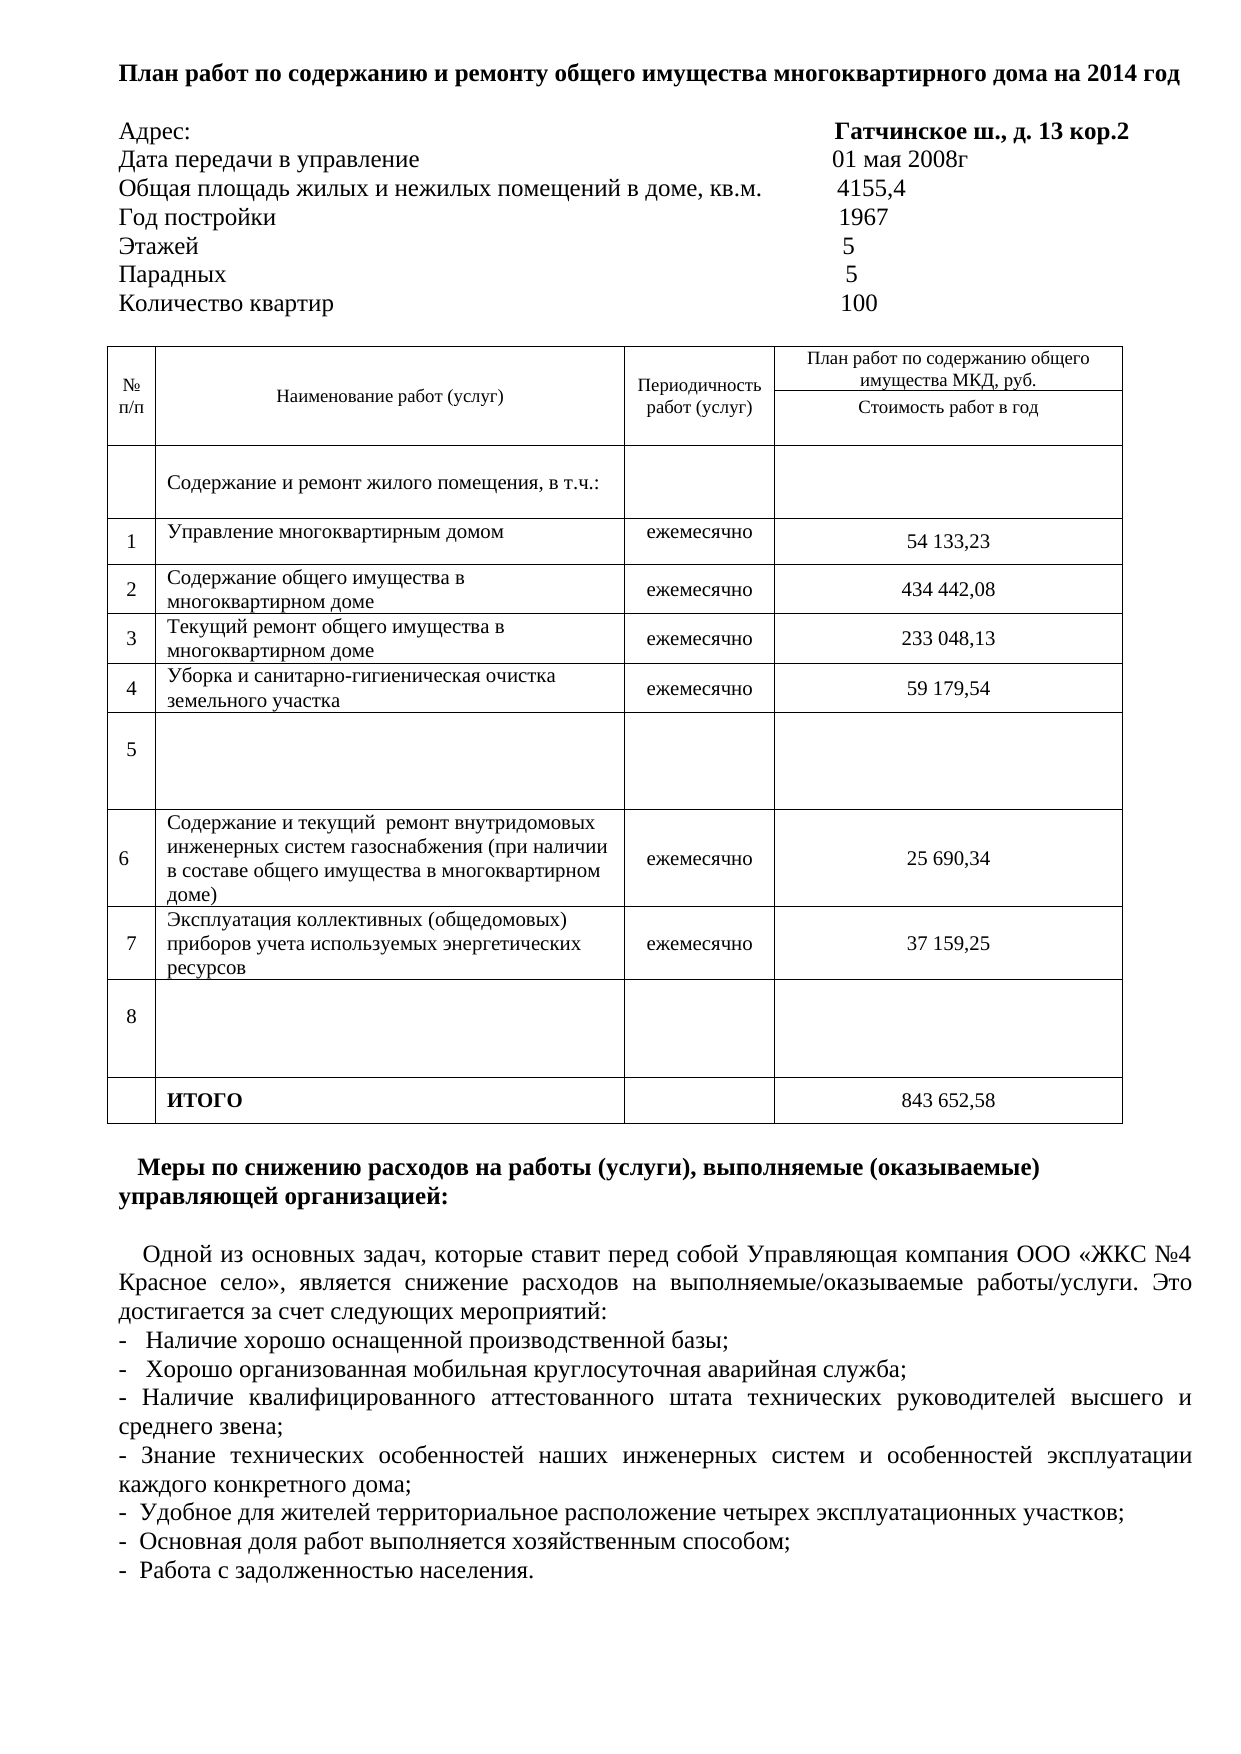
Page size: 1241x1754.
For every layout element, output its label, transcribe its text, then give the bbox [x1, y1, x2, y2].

table_cell 4 [108, 664, 155, 712]
table_cell [108, 1078, 155, 1123]
table_cell Содержание и текущий ремонт внутридомовых инженерных систем газоснабжения (при наличии в составе общего имущества в многоквартирном доме) [156, 810, 624, 906]
table_header Наименование работ (услуг) [156, 347, 624, 445]
table_cell 2 [108, 565, 155, 613]
text Адрес: Гатчинское ш., д. 13 кор.2 [118, 116, 1193, 144]
text Меры по снижению расходов на работы (услуги), выполняемые (оказываемые) управляющей организацией: [118, 1152, 1193, 1210]
text Дата передачи в управление 01 мая 2008г [118, 144, 1193, 173]
table_cell ежемесячно [625, 614, 774, 662]
table_cell [156, 713, 624, 809]
text Общая площадь жилых и нежилых помещений в доме, кв.м. 4155,4 [118, 173, 1193, 202]
text - Хорошо организованная мобильная круглосуточная аварийная служба; [118, 1354, 1193, 1382]
text - Знание технических особенностей наших инженерных систем и особенностей эксплуатации каждого конкретного дома; [118, 1440, 1193, 1497]
table_cell ИТОГО [156, 1078, 624, 1123]
text План работ по содержанию и ремонту общего имущества многоквартирного дома на 2014 год [118, 58, 1193, 87]
table_cell Управление многоквартирным домом [156, 519, 624, 564]
text - Работа с задолженностью населения. [118, 1555, 1193, 1584]
table_header План работ по содержанию общего имущества МКД, руб. [775, 347, 1122, 390]
table_cell ежемесячно [625, 810, 774, 906]
table_cell [156, 980, 624, 1077]
table_cell ежемесячно [625, 664, 774, 712]
table_cell 7 [108, 907, 155, 979]
text - Наличие хорошо оснащенной производственной базы; [118, 1325, 1193, 1354]
table_cell 8 [108, 980, 155, 1077]
table_cell 37 159,25 [775, 907, 1122, 979]
table_cell Текущий ремонт общего имущества в многоквартирном доме [156, 614, 624, 662]
table_cell 6 [108, 810, 155, 906]
table_cell Стоимость работ в год [775, 391, 1122, 445]
table_cell Содержание общего имущества в многоквартирном доме [156, 565, 624, 613]
table_cell 3 [108, 614, 155, 662]
table_cell 5 [108, 713, 155, 809]
table_cell ежемесячно [625, 565, 774, 613]
table_cell [625, 1078, 774, 1123]
table_cell ежемесячно [625, 519, 774, 564]
text Парадных 5 [118, 259, 1193, 288]
table_cell 434 442,08 [775, 565, 1122, 613]
text - Основная доля работ выполняется хозяйственным способом; [118, 1526, 1193, 1555]
table_cell Содержание и ремонт жилого помещения, в т.ч.: [156, 446, 624, 518]
table_cell [775, 446, 1122, 518]
table_cell [108, 446, 155, 518]
table_cell Эксплуатация коллективных (общедомовых) приборов учета используемых энергетических ресурсов [156, 907, 624, 979]
table_cell [625, 713, 774, 809]
table_cell 233 048,13 [775, 614, 1122, 662]
table_cell [625, 446, 774, 518]
table_cell 1 [108, 519, 155, 564]
table_cell [775, 713, 1122, 809]
table_header № п/п [108, 347, 155, 445]
text - Удобное для жителей территориальное расположение четырех эксплуатационных участков; [118, 1497, 1193, 1526]
table_cell 54 133,23 [775, 519, 1122, 564]
table_cell [775, 980, 1122, 1077]
table_cell 59 179,54 [775, 664, 1122, 712]
table_header Периодичность работ (услуг) [625, 347, 774, 445]
table_cell [625, 980, 774, 1077]
table_cell 25 690,34 [775, 810, 1122, 906]
text - Наличие квалифицированного аттестованного штата технических руководителей высшего и среднего звена; [118, 1382, 1193, 1440]
text Этажей 5 [118, 231, 1193, 259]
table_cell 843 652,58 [775, 1078, 1122, 1123]
table_cell Уборка и санитарно-гигиеническая очистка земельного участка [156, 664, 624, 712]
table_cell ежемесячно [625, 907, 774, 979]
text Одной из основных задач, которые ставит перед собой Управляющая компания ООО «ЖКС №4 Красное село», является снижение расходов на выполняемые/оказываемые работы/услуги. Это достигается за счет следующих мероприятий: [118, 1239, 1193, 1325]
text Количество квартир 100 [118, 288, 1193, 317]
text Год постройки 1967 [118, 202, 1193, 231]
